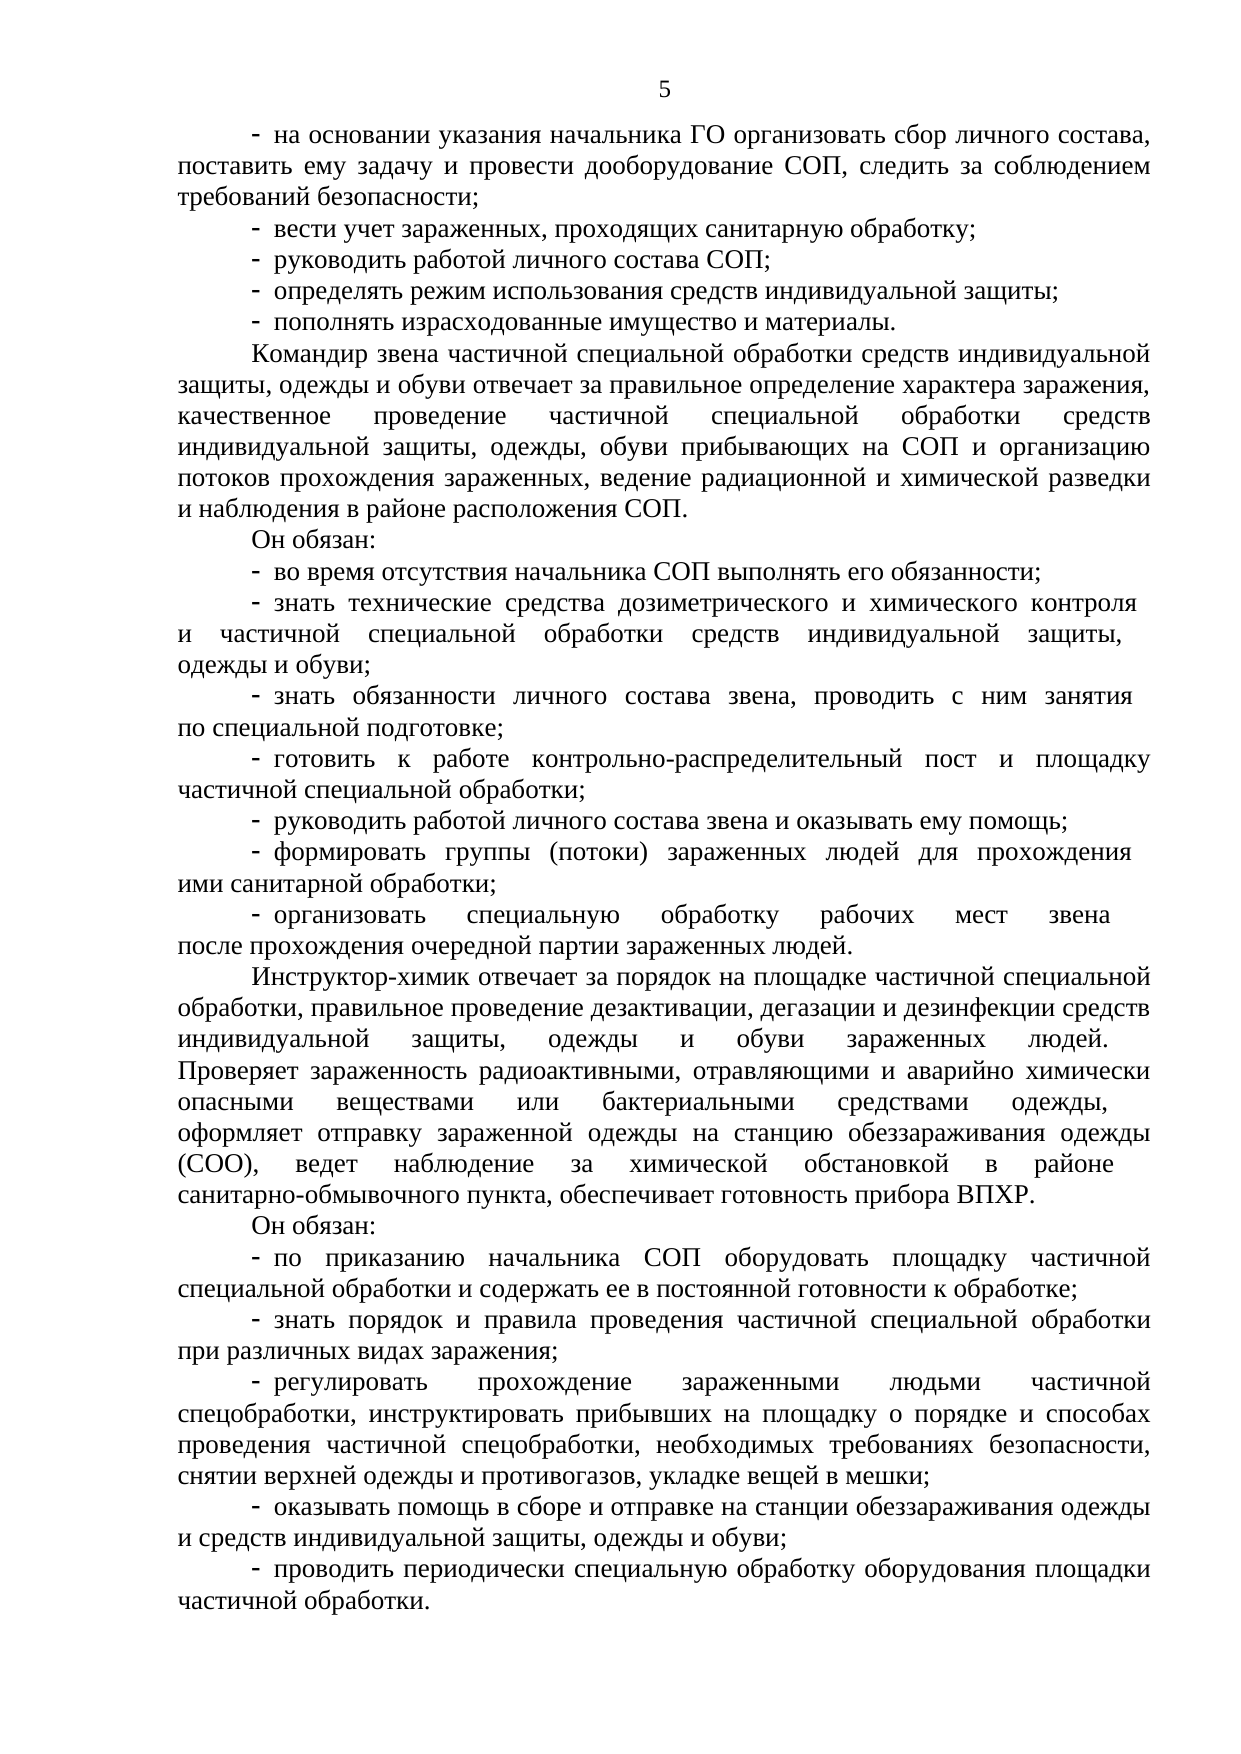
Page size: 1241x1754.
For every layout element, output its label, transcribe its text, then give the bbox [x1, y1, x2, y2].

list проводить периодически специальную обработку оборудования площадки частичной обработки. [177, 1552, 1152, 1615]
list пополнять израсходованные имущество и материалы. [177, 305, 1152, 337]
text Командир звена частичной специальной обработки средств индивидуальной защиты, одежды и обуви отвечает за правильное определение характера заражения, качественное проведение частичной специальной обработки средств индивидуальной защиты, одежды, обуви прибывающих на СОП и организацию потоков прохождения зараженных, ведение радиационной и химической разведки и наблюдения в районе расположения СОП. [177, 337, 1152, 523]
list организовать специальную обработку рабочих мест звена после прохождения очередной партии зараженных людей. [177, 898, 1152, 960]
list по приказанию начальника СОП оборудовать площадку частичной специальной обработки и содержать ее в постоянной готовности к обработке; [177, 1241, 1152, 1303]
list на основании указания начальника ГО организовать сбор личного состава, поставить ему задачу и провести дооборудование СОП, следить за соблюдением требований безопасности; [177, 118, 1152, 212]
list знать порядок и правила проведения частичной специальной обработки при различных видах заражения; [177, 1303, 1152, 1365]
list руководить работой личного состава СОП; [177, 243, 1152, 274]
text Инструктор-химик отвечает за порядок на площадке частичной специальной обработки, правильное проведение дезактивации, дегазации и дезинфекции средств индивидуальной защиты, одежды и обуви зараженных людей. Проверяет зараженность радиоактивными, отравляющими и аварийно химически опасными веществами или бактериальными средствами одежды, оформляет отправку зараженной одежды на станцию обеззараживания одежды (СОО), ведет наблюдение за химической обстановкой в районе санитарно-обмывочного пункта, обеспечивает готовность прибора ВПХР. [177, 960, 1152, 1209]
list вести учет зараженных, проходящих санитарную обработку; [177, 212, 1152, 243]
list руководить работой личного состава звена и оказывать ему помощь; [177, 804, 1152, 836]
list готовить к работе контрольно-распределительный пост и площадку частичной специальной обработки; [177, 742, 1152, 804]
list знать технические средства дозиметрического и химического контроля и частичной специальной обработки средств индивидуальной защиты, одежды и обуви; [177, 586, 1152, 679]
text Он обязан: [177, 523, 1152, 555]
list формировать группы (потоки) зараженных людей для прохождения ими санитарной обработки; [177, 836, 1152, 898]
list знать обязанности личного состава звена, проводить с ним занятия по специальной подготовке; [177, 679, 1152, 742]
list во время отсутствия начальника СОП выполнять его обязанности; [177, 555, 1152, 586]
list регулировать прохождение зараженными людьми частичной спецобработки, инструктировать прибывших на площадку о порядке и способах проведения частичной спецобработки, необходимых требованиях безопасности, снятии верхней одежды и противогазов, укладке вещей в мешки; [177, 1365, 1152, 1490]
list определять режим использования средств индивидуальной защиты; [177, 274, 1152, 305]
list оказывать помощь в сборе и отправке на станции обеззараживания одежды и средств индивидуальной защиты, одежды и обуви; [177, 1490, 1152, 1552]
text Он обязан: [177, 1209, 1152, 1241]
